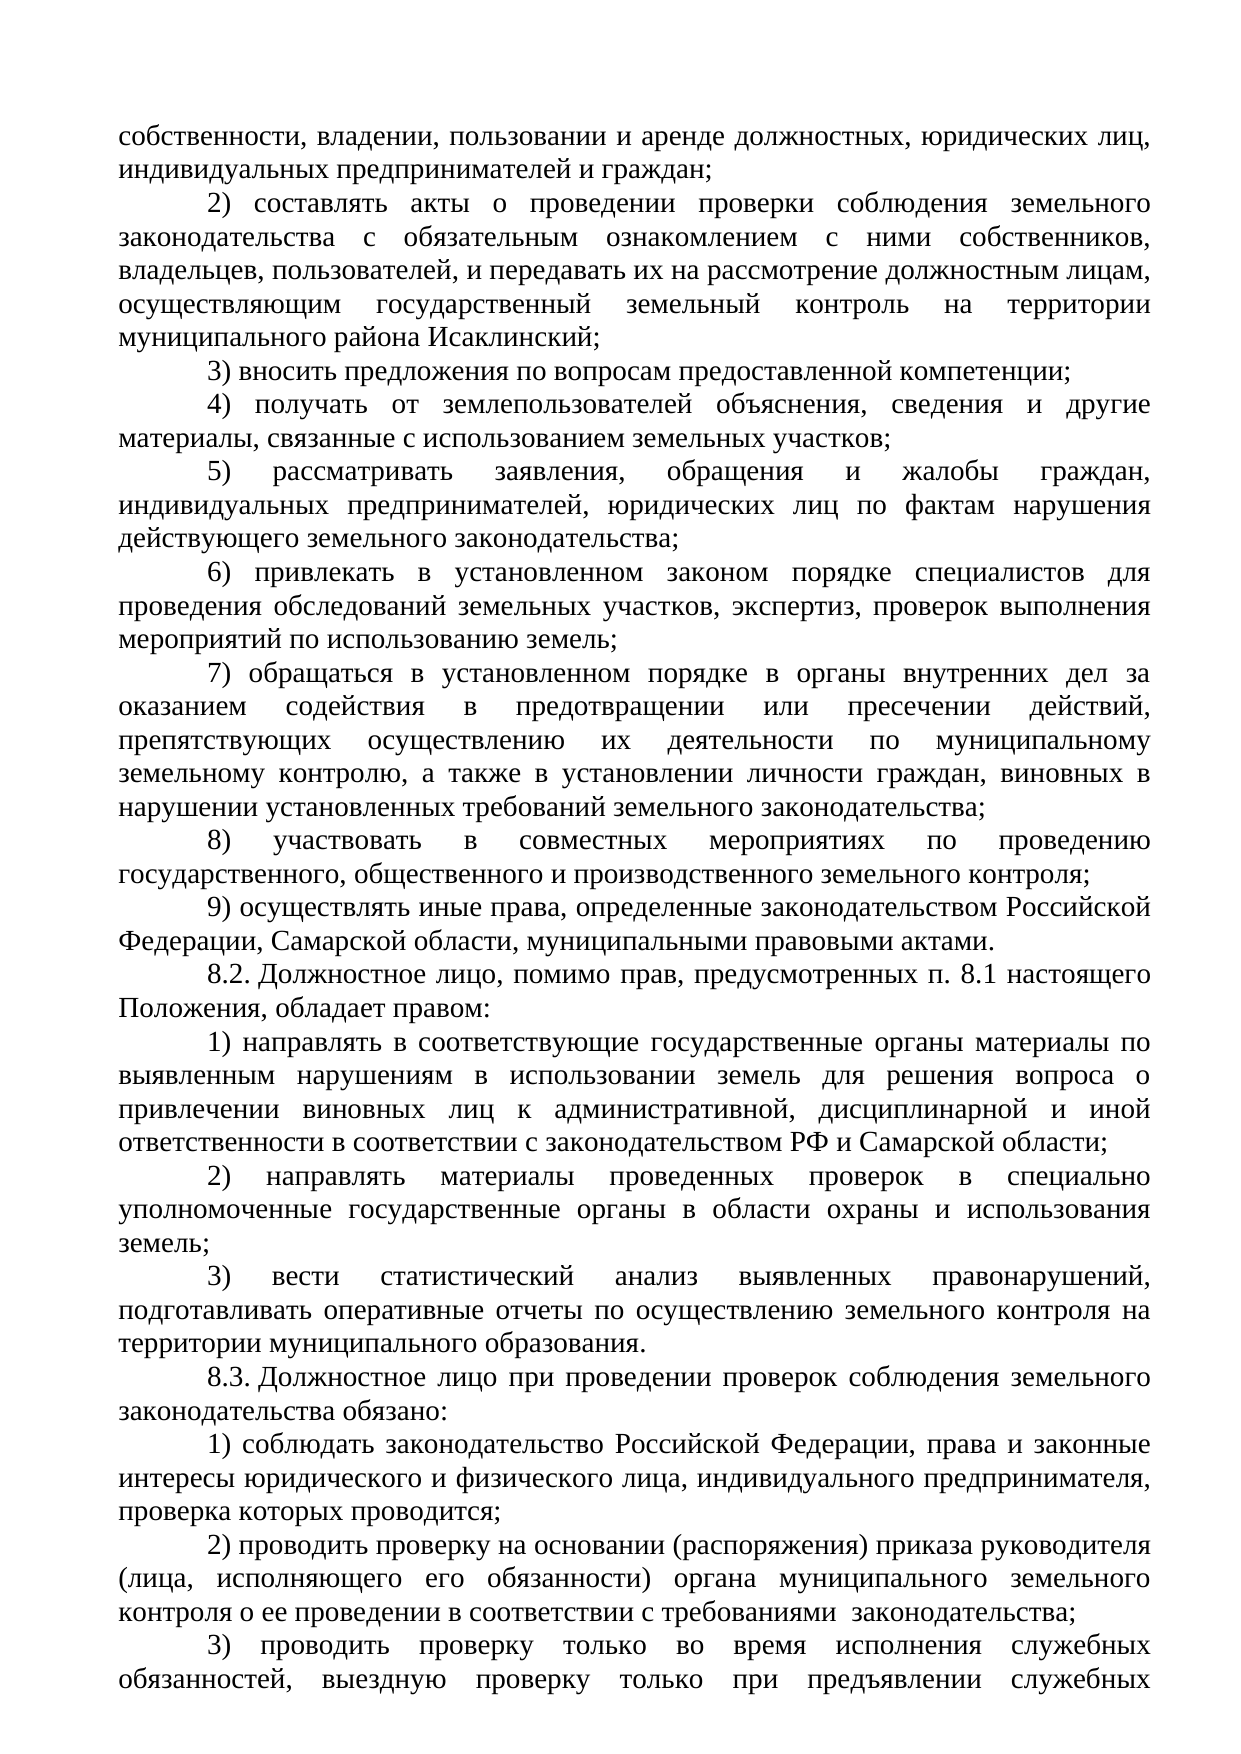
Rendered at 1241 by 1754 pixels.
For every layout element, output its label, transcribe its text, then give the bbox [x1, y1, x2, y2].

text 3) вести статистический анализ выявленных правонарушений, подготавливать оперативные отчеты по осуществлению земельного контроля на территории муниципального образования. [118, 1258, 1152, 1359]
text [118, 118, 1152, 185]
text 9) осуществлять иные права, определенные законодательством Российской Федерации, Самарской области, муниципальными правовыми актами. [118, 889, 1152, 957]
text 4) получать от землепользователей объяснения, сведения и другие материалы, связанные с использованием земельных участков; [118, 386, 1152, 453]
text 7) обращаться в установленном порядке в органы внутренних дел за оказанием содействия в предотвращении или пресечении действий, препятствующих осуществлению их деятельности по муниципальному земельному контролю, а также в установлении личности граждан, виновных в нарушении установленных требований земельного законодательства; [118, 655, 1152, 822]
text 5) рассматривать заявления, обращения и жалобы граждан, индивидуальных предпринимателей, юридических лиц по фактам нарушения действующего земельного законодательства; [118, 453, 1152, 554]
text 8) участвовать в совместных мероприятиях по проведению государственного, общественного и производственного земельного контроля; [118, 822, 1152, 889]
text 8.2. Должностное лицо, помимо прав, предусмотренных п. 8.1 настоящего Положения, обладает правом: [118, 957, 1152, 1024]
text 8.3. Должностное лицо при проведении проверок соблюдения земельного законодательства обязано: [118, 1359, 1152, 1426]
text 1) соблюдать законодательство Российской Федерации, права и законные интересы юридического и физического лица, индивидуального предпринимателя, проверка которых проводится; [118, 1426, 1152, 1527]
text 3) вносить предложения по вопросам предоставленной компетенции; [118, 353, 1152, 386]
text 2) составлять акты о проведении проверки соблюдения земельного законодательства с обязательным ознакомлением с ними собственников, владельцев, пользователей, и передавать их на рассмотрение должностным лицам, осуществляющим государственный земельный контроль на территории муниципального района Исаклинский; [118, 185, 1152, 353]
text 6) привлекать в установленном законом порядке специалистов для проведения обследований земельных участков, экспертиз, проверок выполнения мероприятий по использованию земель; [118, 554, 1152, 655]
text 2) направлять материалы проведенных проверок в специально уполномоченные государственные органы в области охраны и использования земель; [118, 1158, 1152, 1258]
text 1) направлять в соответствующие государственные органы материалы по выявленным нарушениям в использовании земель для решения вопроса о привлечении виновных лиц к административной, дисциплинарной и иной ответственности в соответствии с законодательством РФ и Самарской области; [118, 1024, 1152, 1158]
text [118, 1627, 1152, 1694]
text 2) проводить проверку на основании (распоряжения) приказа руководителя (лица, исполняющего его обязанности) органа муниципального земельного контроля о ее проведении в соответствии с требованиями законодательства; [118, 1527, 1152, 1627]
